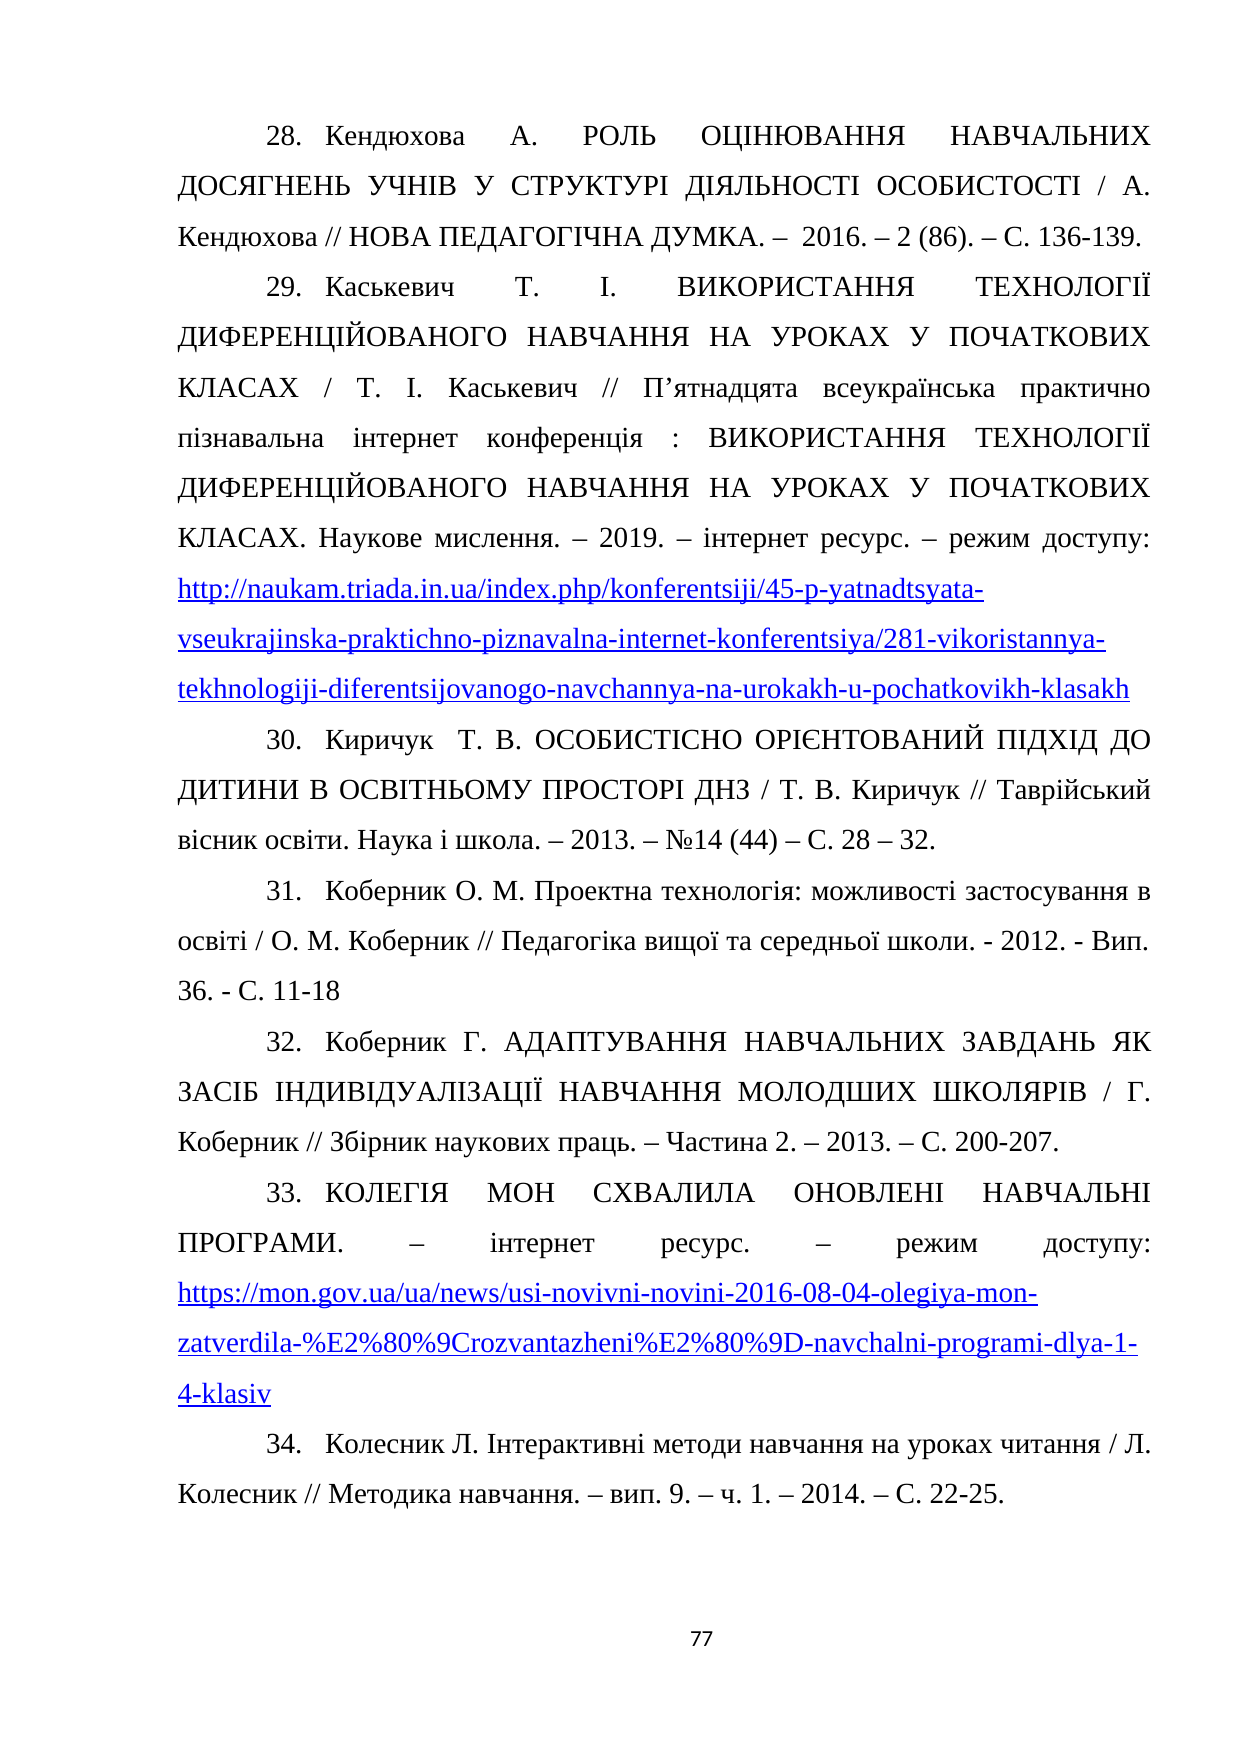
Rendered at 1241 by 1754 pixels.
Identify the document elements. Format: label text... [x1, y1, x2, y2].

list Коберник Г. АДАПТУВАННЯ НАВЧАЛЬНИХ ЗАВДАНЬ ЯК ЗАСІБ ІНДИВІДУАЛІЗАЦІЇ НАВЧАННЯ МОЛОДШИХ ШКОЛЯРІВ / Г. Коберник // Збірник наукових праць. – Частина 2. – 2013. – С. 200-207. [177, 1024, 1152, 1158]
list Колесник Л. Інтерактивні методи навчання на уроках читання / Л. Колесник // Методика навчання. – вип. 9. – ч. 1. – 2014. – С. 22-25. [177, 1426, 1152, 1510]
list Кендюхова А. РОЛЬ ОЦІНЮВАННЯ НАВЧАЛЬНИХ ДОСЯГНЕНЬ УЧНІВ У СТРУКТУРІ ДІЯЛЬНОСТІ ОСОБИСТОСТІ / А. Кендюхова // НОВА ПЕДАГОГIЧНА ДУМКА. – 2016. – 2 (86). – С. 136-139. [177, 118, 1152, 252]
list Коберник О. М. Проектна технологія: можливості застосування в освіті / О. М. Коберник // Педагогіка вищої та середньої школи. - 2012. - Вип. 36. - С. 11-18 [177, 873, 1152, 1007]
list КОЛЕГІЯ МОН СХВАЛИЛА ОНОВЛЕНІ НАВЧАЛЬНІ ПРОГРАМИ. – інтернет ресурс. – режим доступу: https://mon.gov.ua/ua/news/usi-novivni-novini-2016-08-04-olegiya-mon-zatverdila-%E2%80%9Crozvantazheni%E2%80%9D-navchalni-programi-dlya-1-4-klasiv [177, 1175, 1152, 1409]
list Каськевич Т. І. ВИКОРИСТАННЯ ТЕХНОЛОГІЇ ДИФЕРЕНЦІЙОВАНОГО НАВЧАННЯ НА УРОКАХ У ПОЧАТКОВИХ КЛАСАХ / Т. І. Каськевич // П’ятнадцята всеукраїнська практично пізнавальна інтернет конференція : ВИКОРИСТАННЯ ТЕХНОЛОГІЇ ДИФЕРЕНЦІЙОВАНОГО НАВЧАННЯ НА УРОКАХ У ПОЧАТКОВИХ КЛАСАХ. Наукове мислення. – 2019. – інтернет ресурс. – режим доступу: http://naukam.triada.in.ua/index.php/konferentsiji/45-p-yatnadtsyata-vseukrajinska-praktichno-piznavalna-internet-konferentsiya/281-vikoristannya-tekhnologiji-diferentsijovanogo-navchannya-na-urokakh-u-pochatkovikh-klasakh [177, 269, 1152, 705]
list Киричук Т. В. ОСОБИСТІСНО ОРІЄНТОВАНИЙ ПІДХІД ДО ДИТИНИ В ОСВІТНЬОМУ ПРОСТОРІ ДНЗ / Т. В. Киричук // Таврійський вісник освіти. Наука і школа. – 2013. – №14 (44) – С. 28 – 32. [177, 722, 1152, 856]
